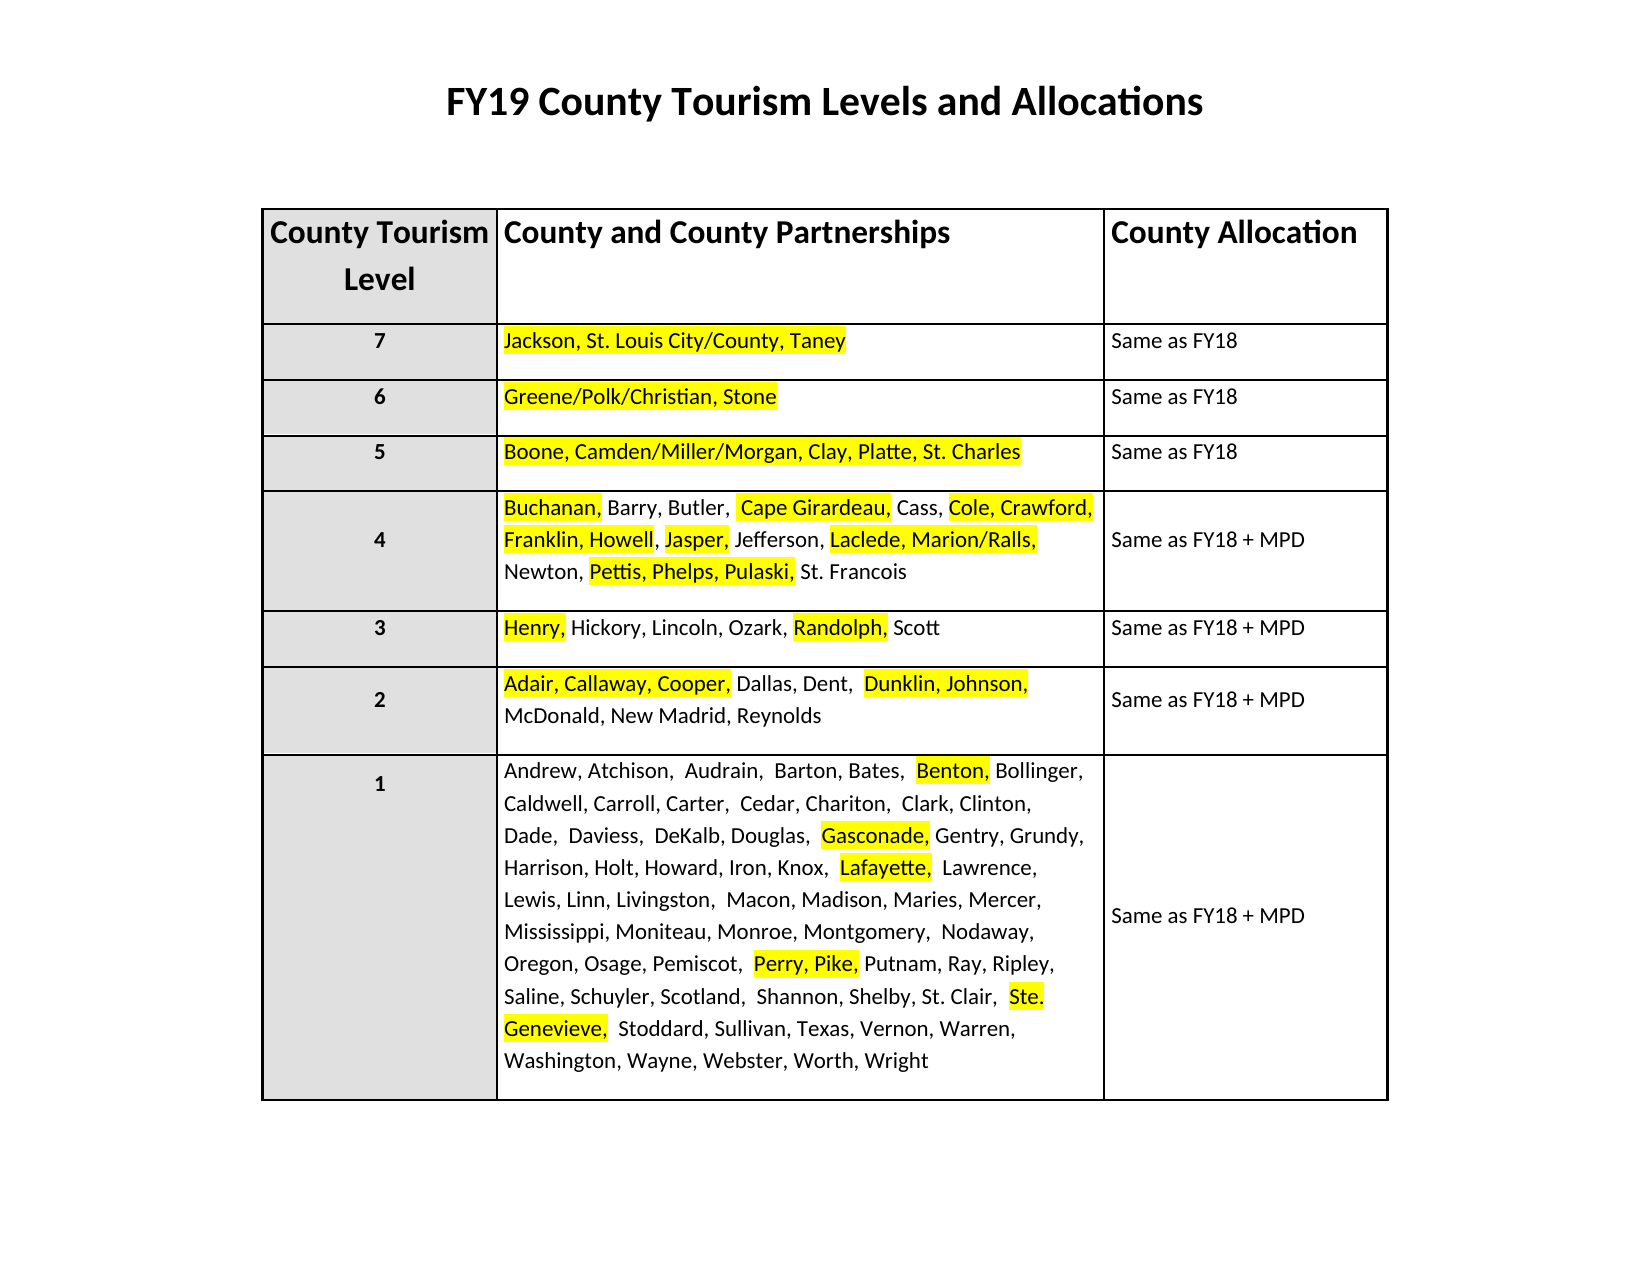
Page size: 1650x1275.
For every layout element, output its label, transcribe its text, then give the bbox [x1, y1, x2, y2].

table_cell Same as FY18 + MPD [1105, 668, 1386, 753]
table_cell Same as FY18 + MPD [1105, 756, 1386, 1099]
table_header County Allocation [1105, 210, 1386, 323]
table_cell Same as FY18 [1105, 325, 1386, 379]
table_cell 7 [264, 325, 496, 379]
table_cell Greene/Polk/Christian, Stone [498, 381, 1103, 434]
table_cell 3 [264, 612, 496, 666]
table_cell Jackson, St. Louis City/County, Taney [498, 325, 1103, 379]
table_cell Same as FY18 [1105, 381, 1386, 434]
table_header County Tourism Level [264, 210, 496, 323]
table_cell 2 [264, 668, 496, 753]
table_cell Henry, Hickory, Lincoln, Ozark, Randolph, Scott [498, 612, 1103, 666]
table_cell Adair, Callaway, Cooper, Dallas, Dent, Dunklin, Johnson, McDonald, New Madrid, Reynolds [498, 668, 1103, 753]
table_cell Same as FY18 + MPD [1105, 612, 1386, 666]
text FY19 County Tourism Levels and Allocations [75, 75, 1575, 126]
table_cell 4 [264, 492, 496, 610]
table_cell 6 [264, 381, 496, 434]
table_cell Same as FY18 [1105, 437, 1386, 490]
table_cell Boone, Camden/Miller/Morgan, Clay, Platte, St. Charles [498, 437, 1103, 490]
table_cell Buchanan, Barry, Butler, Cape Girardeau, Cass, Cole, Crawford, Franklin, Howell, Jasper, Jefferson, Laclede, Marion/Ralls, Newton, Pettis, Phelps, Pulaski, St. Francois [498, 492, 1103, 610]
table_cell 5 [264, 437, 496, 490]
table_header County and County Partnerships [498, 210, 1103, 323]
table_cell 1 [264, 756, 496, 1099]
table_cell Andrew, Atchison, Audrain, Barton, Bates, Benton, Bollinger, Caldwell, Carroll, Carter, Cedar, Chariton, Clark, Clinton, Dade, Daviess, DeKalb, Douglas, Gasconade, Gentry, Grundy, Harrison, Holt, Howard, Iron, Knox, Lafayette, Lawrence, Lewis, Linn, Livingston, Macon, Madison, Maries, Mercer, Mississippi, Moniteau, Monroe, Montgomery, Nodaway, Oregon, Osage, Pemiscot, Perry, Pike, Putnam, Ray, Ripley, Saline, Schuyler, Scotland, Shannon, Shelby, St. Clair, Ste. Genevieve, Stoddard, Sullivan, Texas, Vernon, Warren, Washington, Wayne, Webster, Worth, Wright [498, 756, 1103, 1099]
table_cell Same as FY18 + MPD [1105, 492, 1386, 610]
